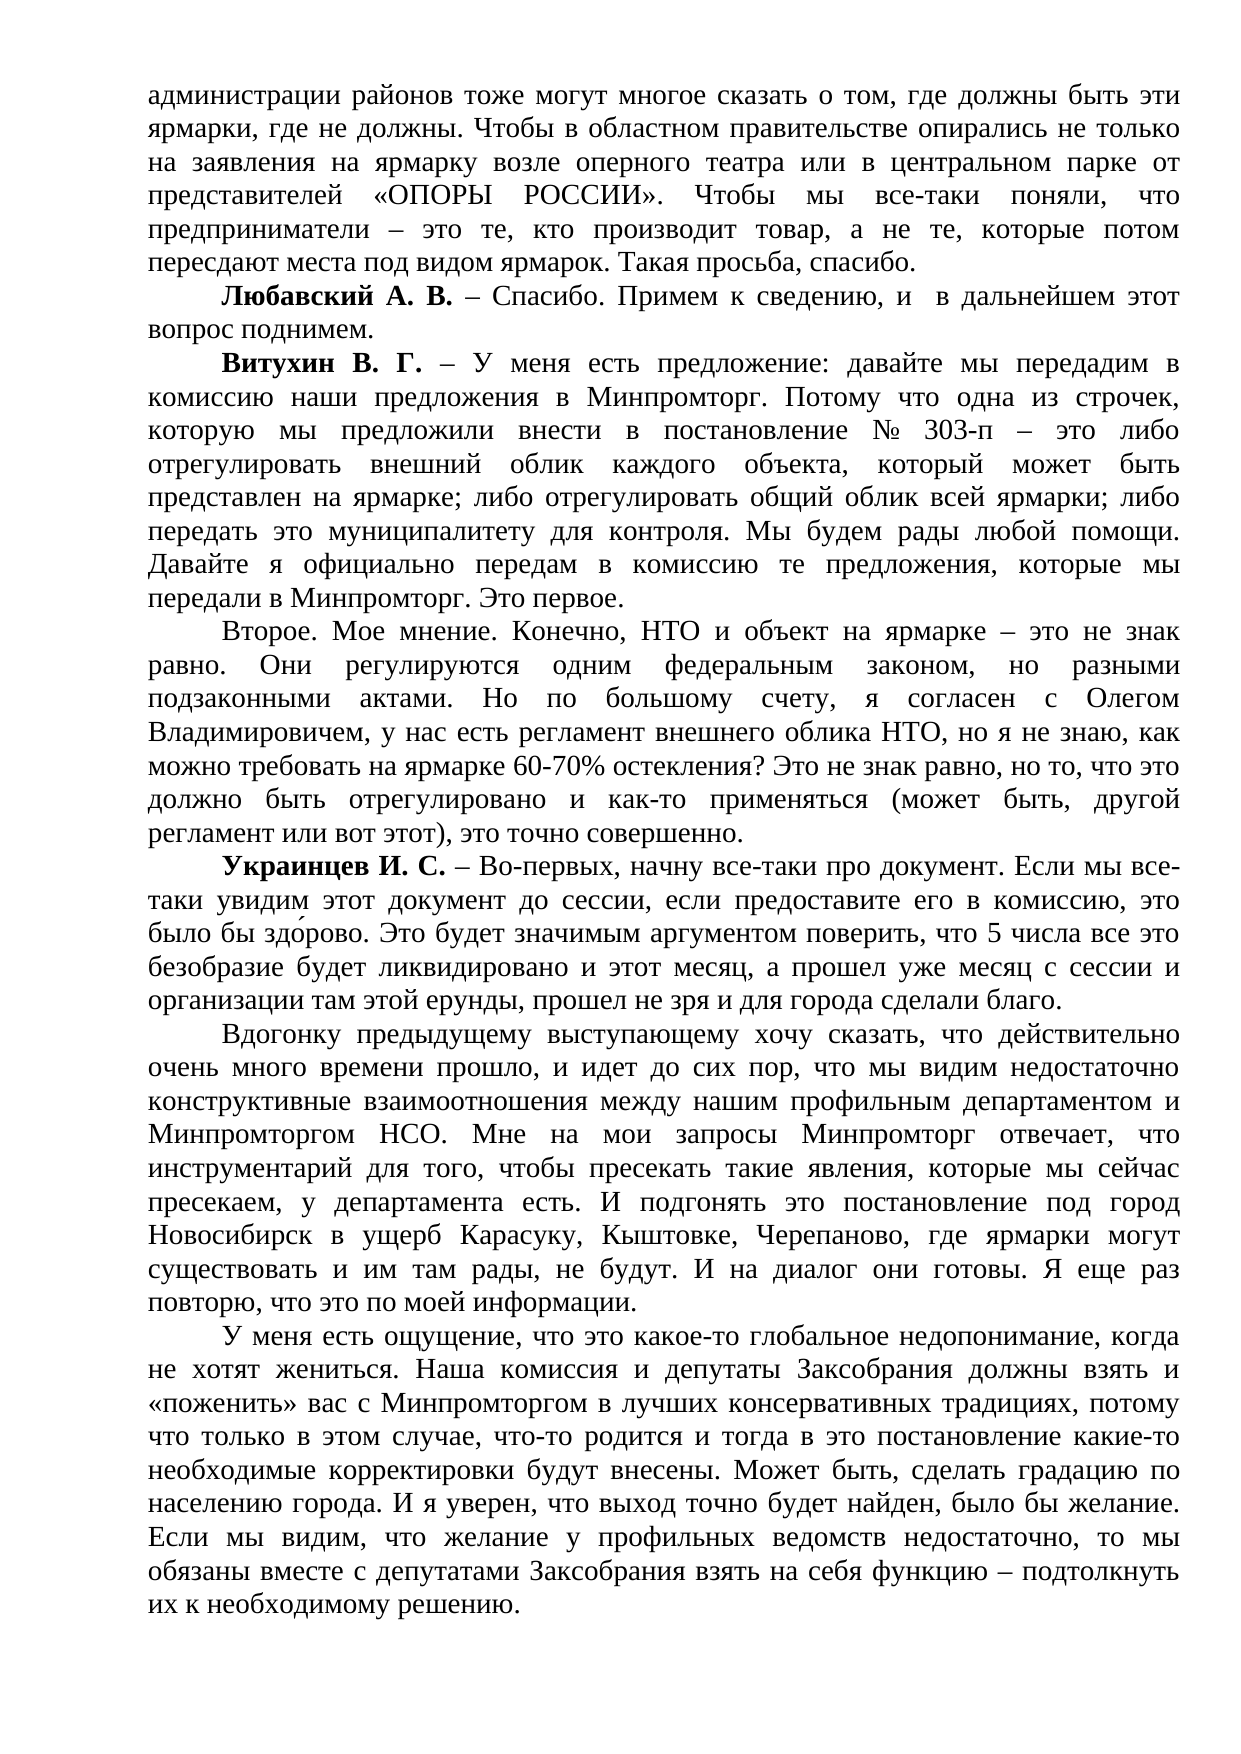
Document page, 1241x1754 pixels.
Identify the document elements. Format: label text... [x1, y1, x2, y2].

text Вдогонку предыдущему выступающему хочу сказать, что действительно очень много времени прошло, и идет до сих пор, что мы видим недостаточно конструктивные взаимоотношения между нашим профильным департаментом и Минпромторгом НСО. Мне на мои запросы Минпромторг отвечает, что инструментарий для того, чтобы пресекать такие явления, которые мы сейчас пресекаем, у департамента есть. И подгонять это постановление под город Новосибирск в ущерб Карасуку, Кыштовке, Черепаново, где ярмарки могут существовать и им там рады, не будут. И на диалог они готовы. Я еще раз повторю, что это по моей информации. [148, 1016, 1181, 1318]
text Украинцев И. С. – Во-первых, начну все-таки про документ. Если мы все-таки увидим этот документ до сессии, если предоставите его в комиссию, это было бы здо́рово. Это будет значимым аргументом поверить, что 5 числа все это безобразие будет ликвидировано и этот месяц, а прошел уже месяц с сессии и организации там этой ерунды, прошел не зря и для города сделали благо. [148, 848, 1181, 1016]
text Любавский А. В. – Спасибо. Примем к сведению, и в дальнейшем этот вопрос поднимем. [148, 278, 1181, 345]
text Второе. Мое мнение. Конечно, НТО и объект на ярмарке – это не знак равно. Они регулируются одним федеральным законом, но разными подзаконными актами. Но по большому счету, я согласен с Олегом Владимировичем, у нас есть регламент внешнего облика НТО, но я не знаю, как можно требовать на ярмарке 60-70% остекления? Это не знак равно, но то, что это должно быть отрегулировано и как-то применяться (может быть, другой регламент или вот этот), это точно совершенно. [148, 613, 1181, 848]
text Витухин В. Г. – У меня есть предложение: давайте мы передадим в комиссию наши предложения в Минпромторг. Потому что одна из строчек, которую мы предложили внести в постановление № 303-п – это либо отрегулировать внешний облик каждого объекта, который может быть представлен на ярмарке; либо отрегулировать общий облик всей ярмарки; либо передать это муниципалитету для контроля. Мы будем рады любой помощи. Давайте я официально передам в комиссию те предложения, которые мы передали в Минпромторг. Это первое. [148, 345, 1181, 613]
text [148, 77, 1181, 278]
text У меня есть ощущение, что это какое-то глобальное недопонимание, когда не хотят жениться. Наша комиссия и депутаты Заксобрания должны взять и «поженить» вас с Минпромторгом в лучших консервативных традициях, потому что только в этом случае, что-то родится и тогда в это постановление какие-то необходимые корректировки будут внесены. Может быть, сделать градацию по населению города. И я уверен, что выход точно будет найден, было бы желание. Если мы видим, что желание у профильных ведомств недостаточно, то мы обязаны вместе с депутатами Заксобрания взять на себя функцию – подтолкнуть их к необходимому решению. [148, 1318, 1181, 1620]
